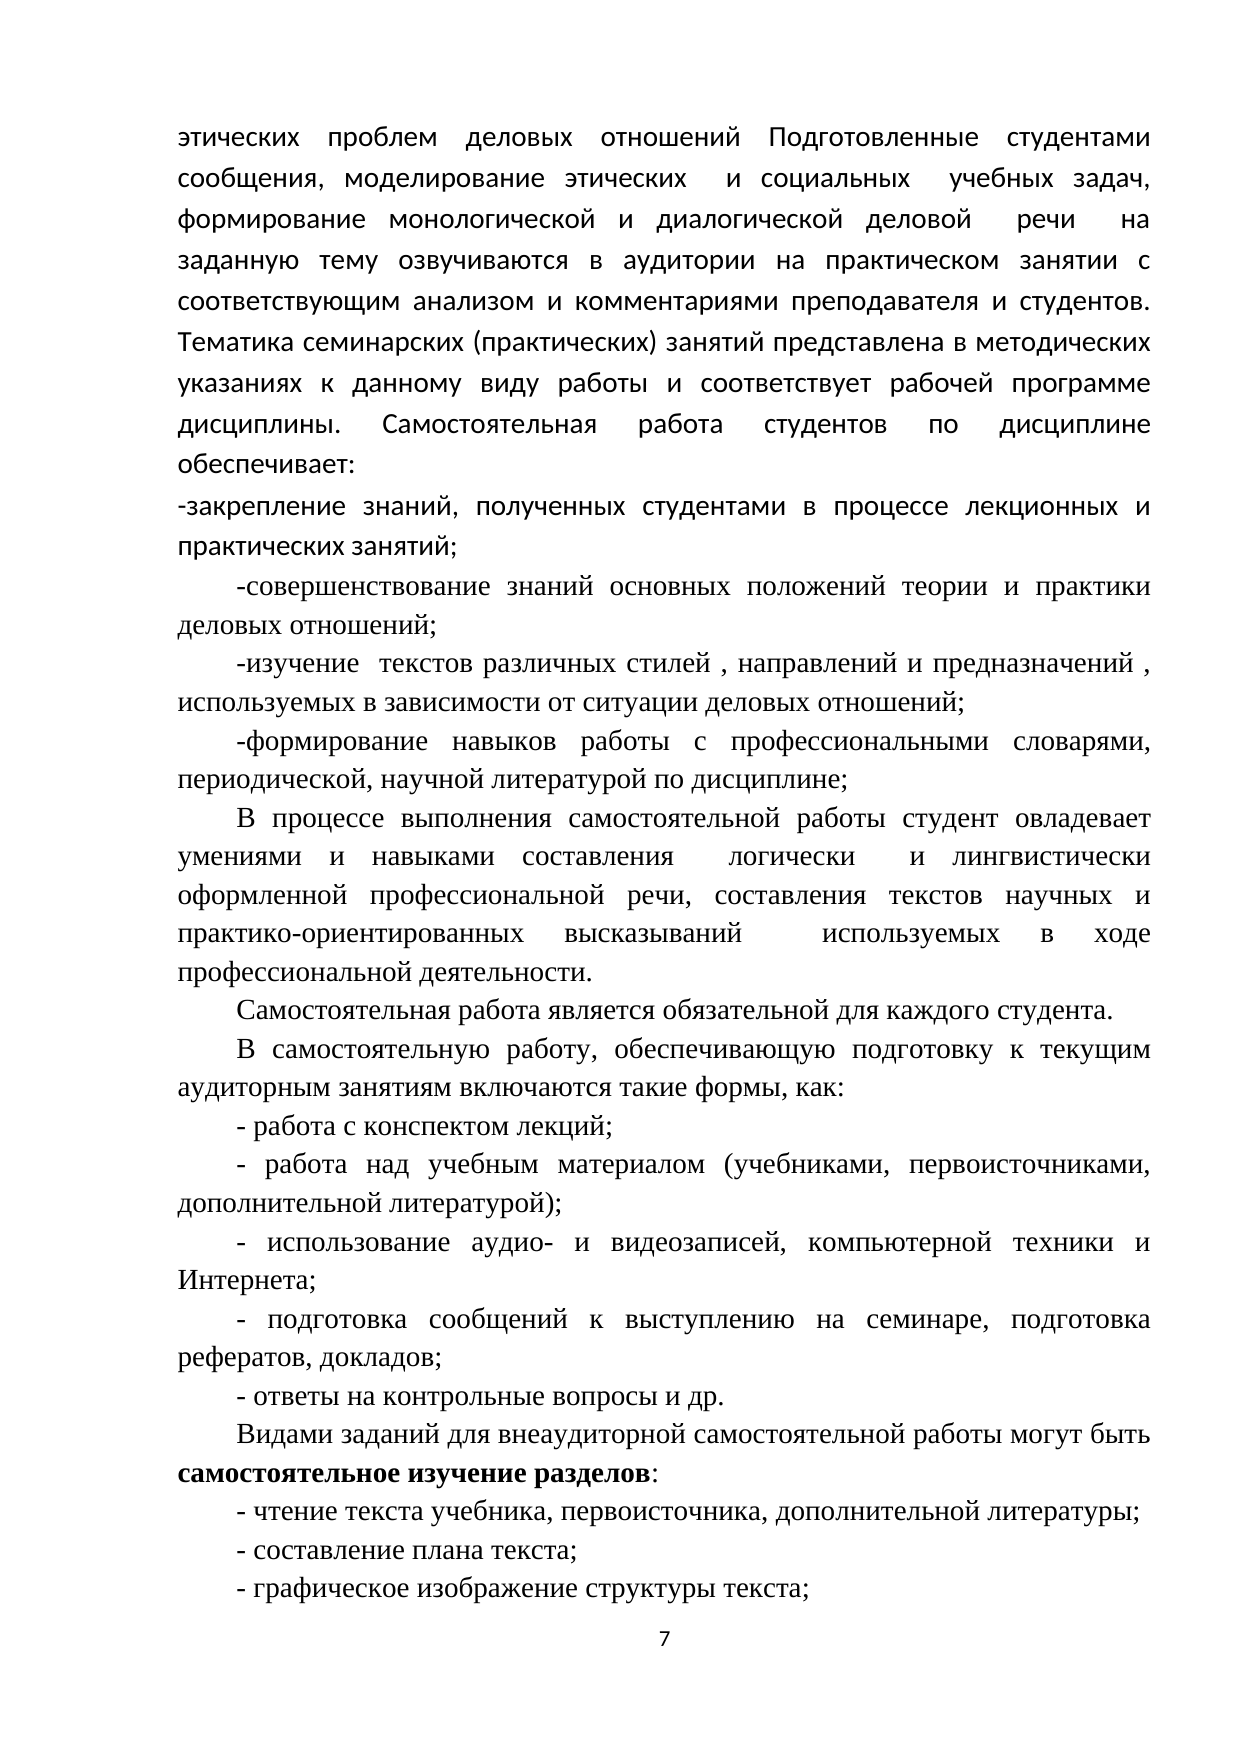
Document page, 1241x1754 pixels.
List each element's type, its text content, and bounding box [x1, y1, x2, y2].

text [177, 118, 1152, 481]
text - работа над учебным материалом (учебниками, первоисточниками, дополнительной литературой); [177, 1147, 1152, 1219]
text -изучение текстов различных стилей , направлений и предназначений , используемых в зависимости от ситуации деловых отношений; [177, 646, 1152, 718]
text -совершенствование знаний основных положений теории и практики деловых отношений; [177, 568, 1152, 641]
text -закрепление знаний, полученных студентами в процессе лекционных и практических занятий; [177, 487, 1152, 563]
text -формирование навыков работы с профессиональными словарями, периодической, научной литературой по дисциплине; [177, 723, 1152, 795]
text - ответы на контрольные вопросы и др. [177, 1378, 1152, 1411]
text Самостоятельная работа является обязательной для каждого студента. [177, 992, 1152, 1026]
text - составление плана текста; [177, 1532, 1152, 1566]
text - подготовка сообщений к выступлению на семинаре, подготовка рефератов, докладов; [177, 1301, 1152, 1373]
text - графическое изображение структуры текста; [177, 1571, 1152, 1604]
text В процессе выполнения самостоятельной работы студент овладевает умениями и навыками составления логически и лингвистически оформленной профессиональной речи, составления текстов научных и практико-ориентированных высказываний используемых в ходе профессиональной деятельности. [177, 800, 1152, 987]
text - работа с конспектом лекций; [177, 1108, 1152, 1142]
text Видами заданий для внеаудиторной самостоятельной работы могут быть самостоятельное изучение разделов: [177, 1416, 1152, 1488]
text - чтение текста учебника, первоисточника, дополнительной литературы; [177, 1493, 1152, 1527]
text В самостоятельную работу, обеспечивающую подготовку к текущим аудиторным занятиям включаются такие формы, как: [177, 1031, 1152, 1103]
text - использование аудио- и видеозаписей, компьютерной техники и Интернета; [177, 1224, 1152, 1296]
